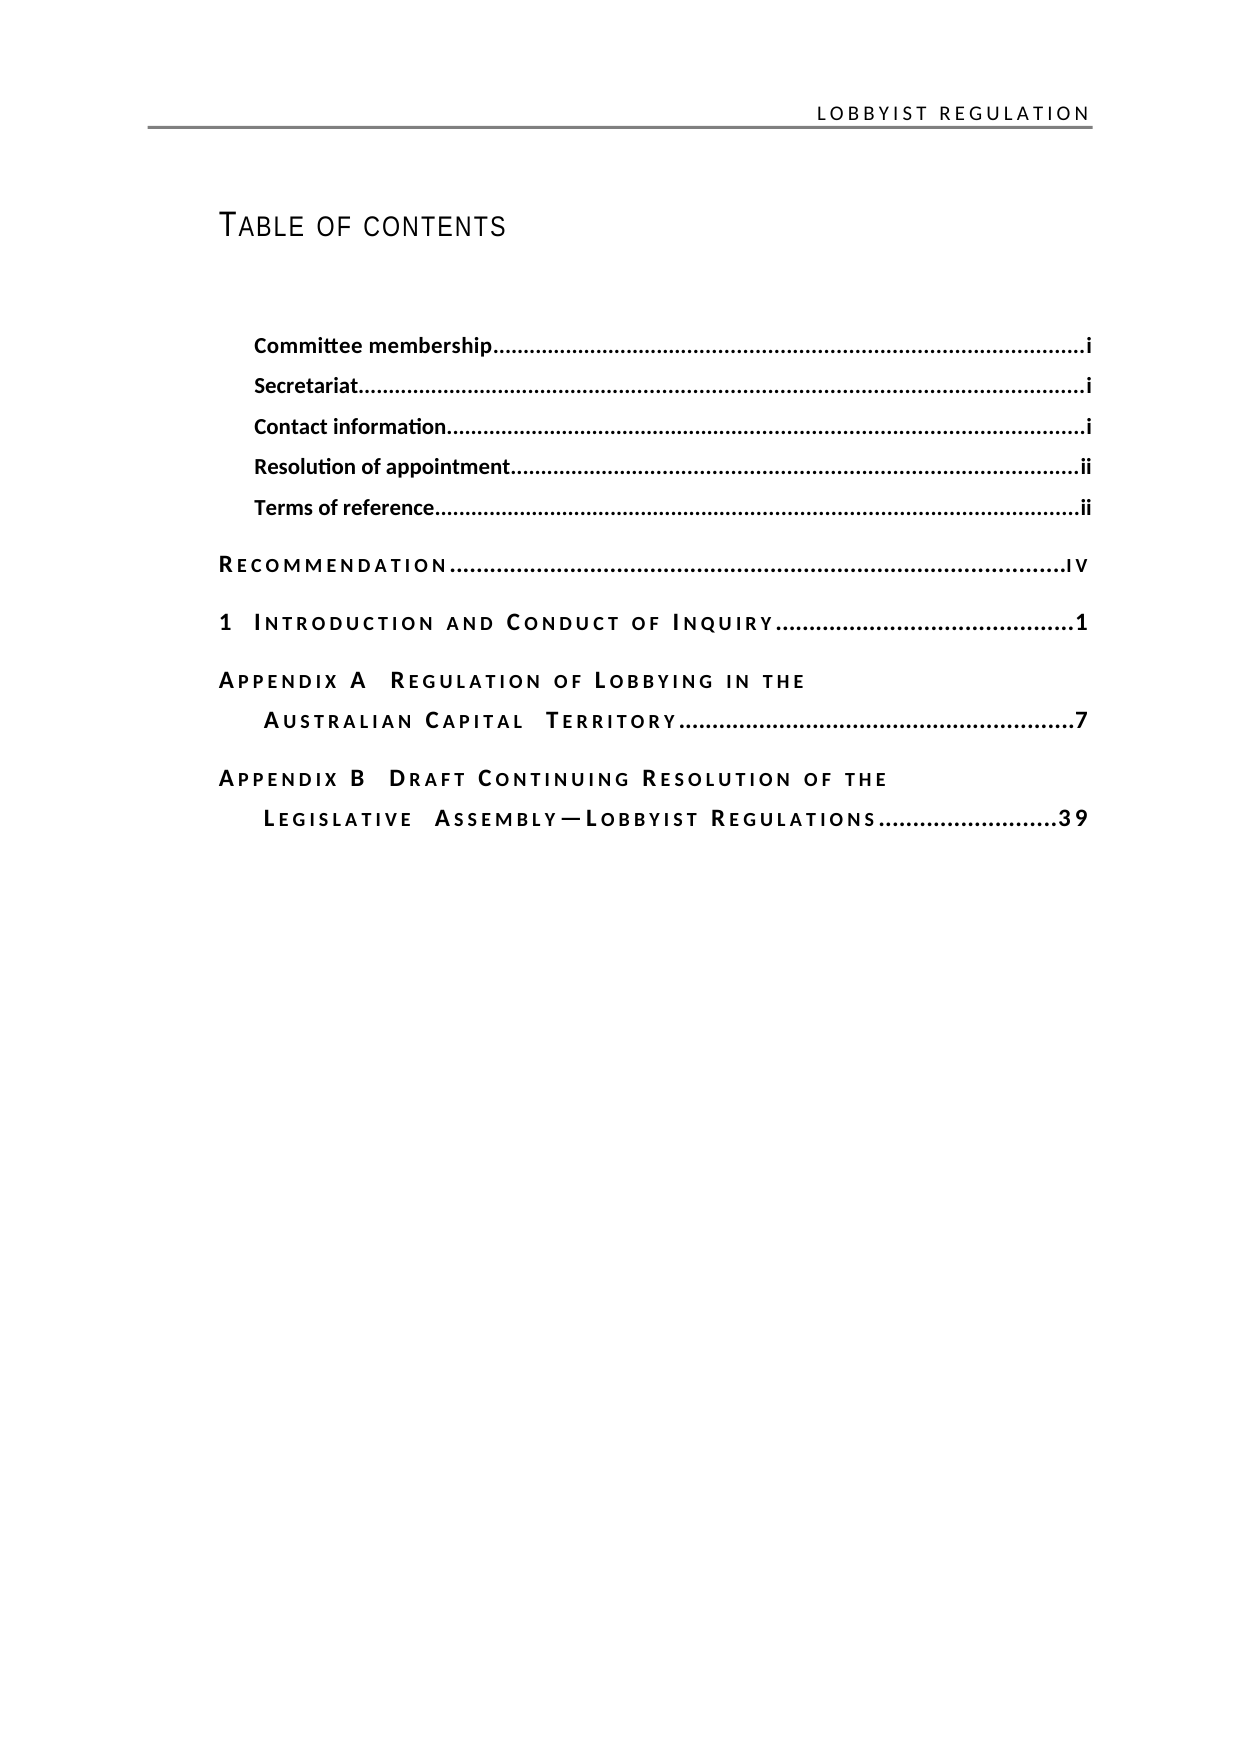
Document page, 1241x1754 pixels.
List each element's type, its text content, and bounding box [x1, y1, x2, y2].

text Secretariat i [254, 371, 1092, 399]
subtitle Table of contents [218, 203, 1092, 243]
text 1 Introduction and Conduct of Inquiry 1 [218, 606, 1092, 637]
text Recommendation iv [218, 548, 1092, 578]
text Committee membership i [254, 331, 1092, 359]
text Terms of reference ii [254, 493, 1092, 521]
text Contact information i [254, 412, 1092, 440]
text Appendix B Draft Continuing Resolution of the Legislative Assembly—Lobbyist Regulations 39 [218, 762, 1092, 833]
text Appendix A Regulation of Lobbying in the Australian Capital Territory 7 [218, 664, 1092, 735]
text Resolution of appointment ii [254, 452, 1092, 480]
